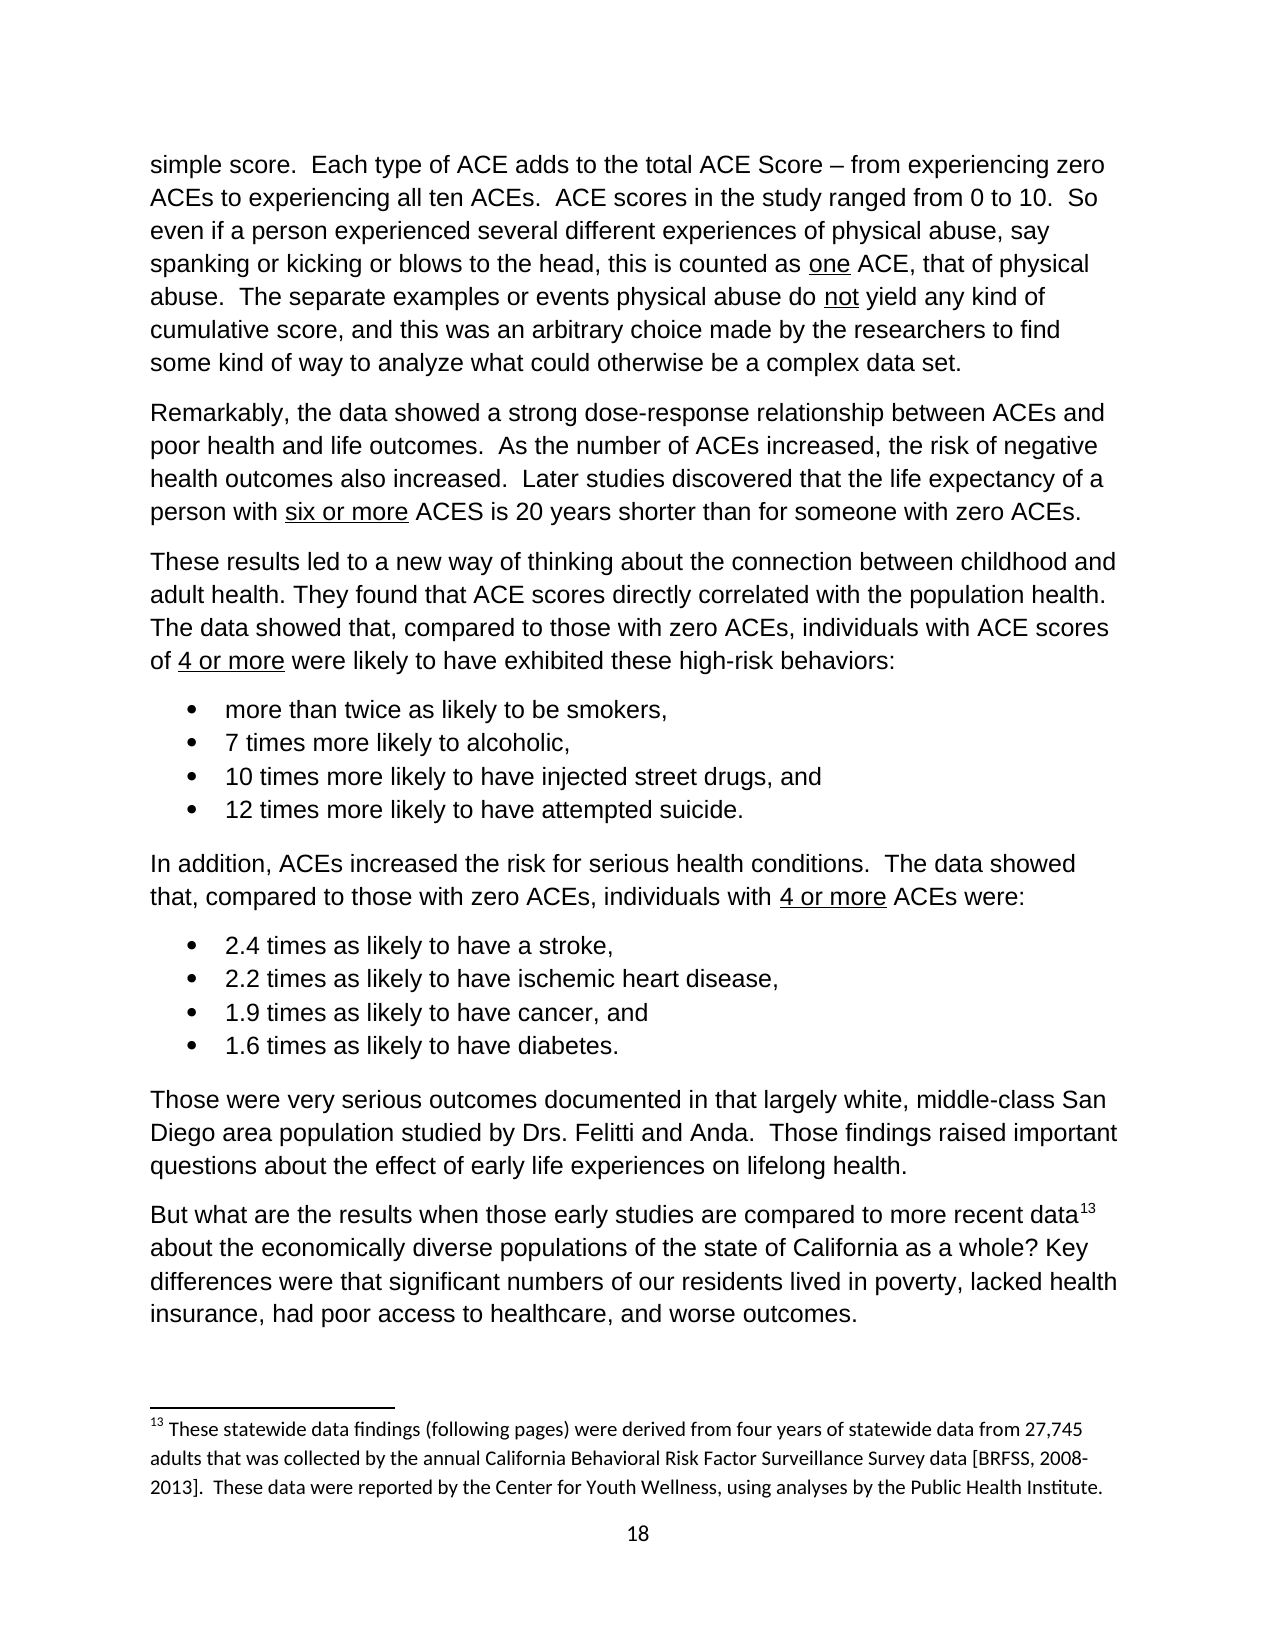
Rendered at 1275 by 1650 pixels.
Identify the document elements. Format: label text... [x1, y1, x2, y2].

text In addition, ACEs increased the risk for serious health conditions. The data showed that, compared to those with zero ACEs, individuals with 4 or more ACEs were: [150, 849, 1125, 910]
text Those were very serious outcomes documented in that largely white, middle-class San Diego area population studied by Drs. Felitti and Anda. Those findings raised important questions about the effect of early life experiences on lifelong health. [150, 1085, 1125, 1179]
list 7 times more likely to alcoholic, [187, 728, 1125, 757]
text Remarkably, the data showed a strong dose-response relationship between ACEs and poor health and life outcomes. As the number of ACEs increased, the risk of negative health outcomes also increased. Later studies discovered that the life expectancy of a person with six or more ACES is 20 years shorter than for someone with zero ACEs. [150, 398, 1125, 526]
list more than twice as likely to be smokers, [187, 695, 1125, 724]
text But what are the results when those early studies are compared to more recent data about the economically diverse populations of the state of California as a whole? Key differences were that significant numbers of our residents lived in poverty, lacked health insurance, had poor access to healthcare, and worse outcomes. [150, 1200, 1125, 1328]
list 2.4 times as likely to have a stroke, [187, 931, 1125, 960]
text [150, 150, 1125, 377]
list 10 times more likely to have injected street drugs, and [187, 762, 1125, 790]
list 1.6 times as likely to have diabetes. [187, 1031, 1125, 1059]
list 2.2 times as likely to have ischemic heart disease, [187, 964, 1125, 993]
list 1.9 times as likely to have cancer, and [187, 998, 1125, 1026]
list 12 times more likely to have attempted suicide. [187, 795, 1125, 823]
text These results led to a new way of thinking about the connection between childhood and adult health. They found that ACE scores directly correlated with the population health. The data showed that, compared to those with zero ACEs, individuals with ACE scores of 4 or more were likely to have exhibited these high-risk behaviors: [150, 547, 1125, 674]
